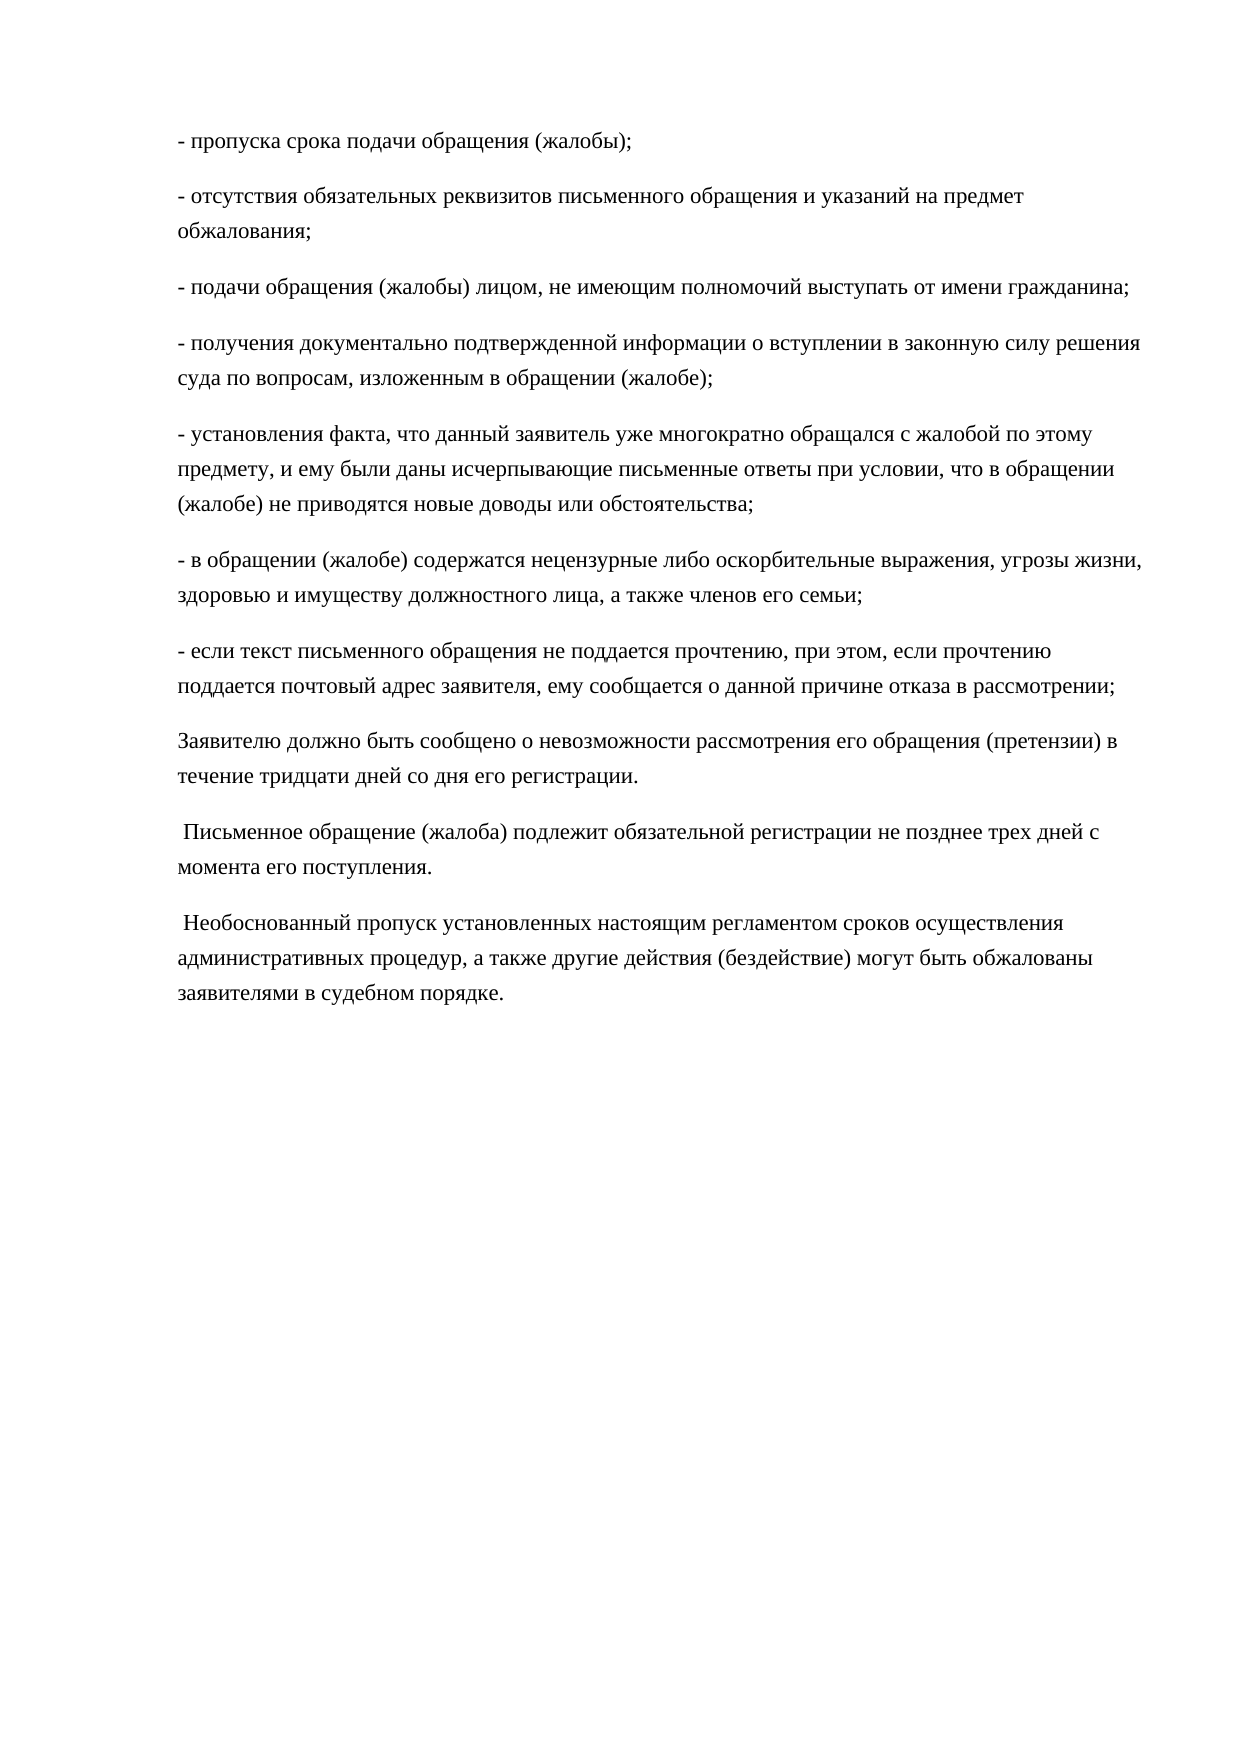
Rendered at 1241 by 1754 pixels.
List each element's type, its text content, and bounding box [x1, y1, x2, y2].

text - если текст письменного обращения не поддается прочтению, при этом, если прочтению поддается почтовый адрес заявителя, ему сообщается о данной причине отказа в рассмотрении; [177, 628, 1152, 698]
text - получения документально подтвержденной информации о вступлении в законную силу решения суда по вопросам, изложенным в обращении (жалобе); [177, 321, 1152, 391]
text Письменное обращение (жалоба) подлежит обязательной регистрации не позднее трех дней с момента его поступления. [177, 810, 1152, 880]
text - в обращении (жалобе) содержатся нецензурные либо оскорбительные выражения, угрозы жизни, здоровью и имуществу должностного лица, а также членов его семьи; [177, 537, 1152, 607]
text - подачи обращения (жалобы) лицом, не имеющим полномочий выступать от имени гражданина; [177, 265, 1152, 300]
text Необоснованный пропуск установленных настоящим регламентом сроков осуществления административных процедур, а также другие действия (бездействие) могут быть обжалованы заявителями в судебном порядке. [177, 901, 1152, 1006]
text - отсутствия обязательных реквизитов письменного обращения и указаний на предмет обжалования; [177, 174, 1152, 244]
text - пропуска срока подачи обращения (жалобы); [177, 118, 1152, 153]
text Заявителю должно быть сообщено о невозможности рассмотрения его обращения (претензии) в течение тридцати дней со дня его регистрации. [177, 719, 1152, 789]
text - установления факта, что данный заявитель уже многократно обращался с жалобой по этому предмету, и ему были даны исчерпывающие письменные ответы при условии, что в обращении (жалобе) не приводятся новые доводы или обстоятельства; [177, 411, 1152, 516]
